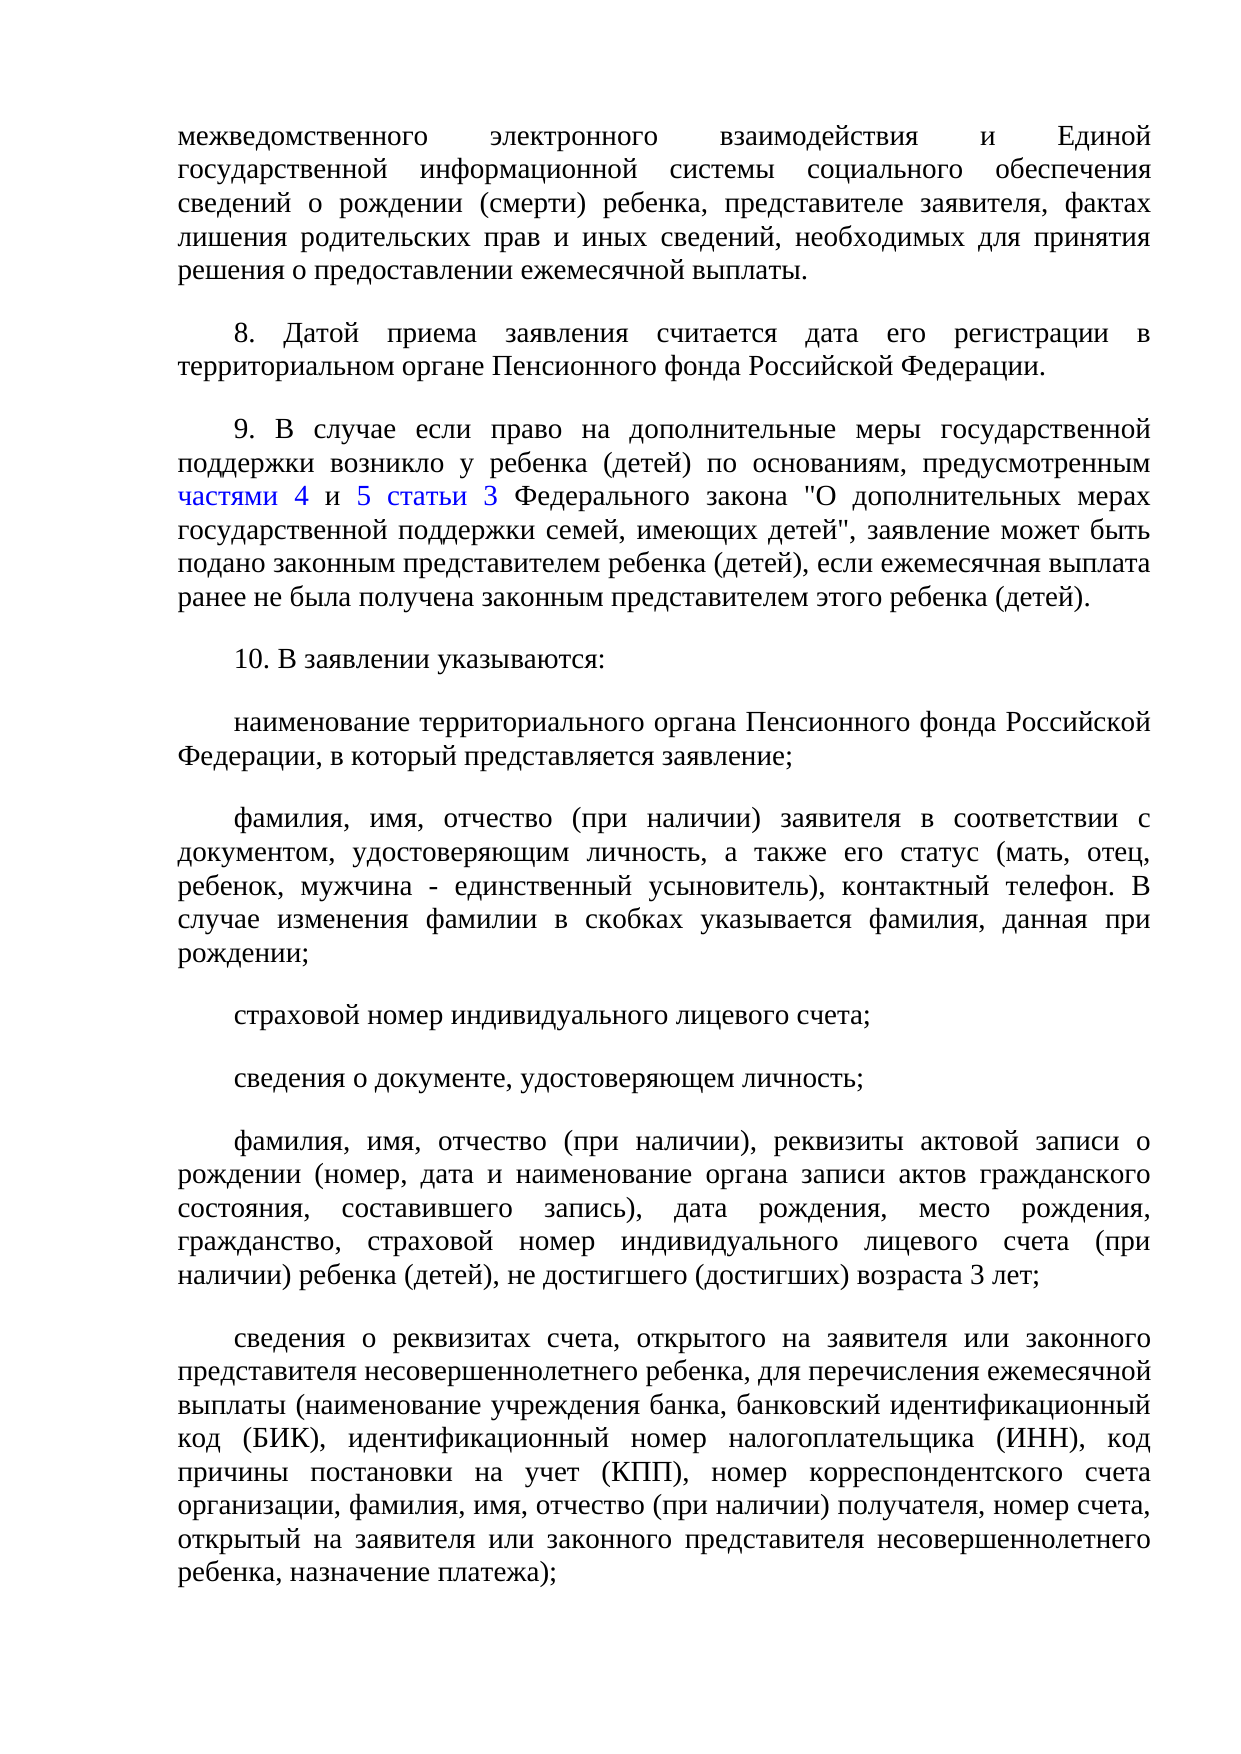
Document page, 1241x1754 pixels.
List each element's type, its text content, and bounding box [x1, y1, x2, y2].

text фамилия, имя, отчество (при наличии) заявителя в соответствии с документом, удостоверяющим личность, а также его статус (мать, отец, ребенок, мужчина - единственный усыновитель), контактный телефон. В случае изменения фамилии в скобках указывается фамилия, данная при рождении; [177, 801, 1152, 968]
text фамилия, имя, отчество (при наличии), реквизиты актовой записи о рождении (номер, дата и наименование органа записи актов гражданского состояния, составившего запись), дата рождения, место рождения, гражданство, страховой номер индивидуального лицевого счета (при наличии) ребенка (детей), не достигшего (достигших) возраста 3 лет; [177, 1123, 1152, 1291]
text 9. В случае если право на дополнительные меры государственной поддержки возникло у ребенка (детей) по основаниям, предусмотренным частями 4 и 5 статьи 3 Федерального закона "О дополнительных мерах государственной поддержки семей, имеющих детей", заявление может быть подано законным представителем ребенка (детей), если ежемесячная выплата ранее не была получена законным представителем этого ребенка (детей). [177, 411, 1152, 612]
text страховой номер индивидуального лицевого счета; [177, 997, 1152, 1031]
text 10. В заявлении указываются: [177, 642, 1152, 675]
text наименование территориального органа Пенсионного фонда Российской Федерации, в который представляется заявление; [177, 704, 1152, 771]
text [177, 118, 1152, 286]
text сведения о реквизитах счета, открытого на заявителя или законного представителя несовершеннолетнего ребенка, для перечисления ежемесячной выплаты (наименование учреждения банка, банковский идентификационный код (БИК), идентификационный номер налогоплательщика (ИНН), код причины постановки на учет (КПП), номер корреспондентского счета организации, фамилия, имя, отчество (при наличии) получателя, номер счета, открытый на заявителя или законного представителя несовершеннолетнего ребенка, назначение платежа); [177, 1320, 1152, 1588]
text 8. Датой приема заявления считается дата его регистрации в территориальном органе Пенсионного фонда Российской Федерации. [177, 315, 1152, 382]
text сведения о документе, удостоверяющем личность; [177, 1060, 1152, 1094]
